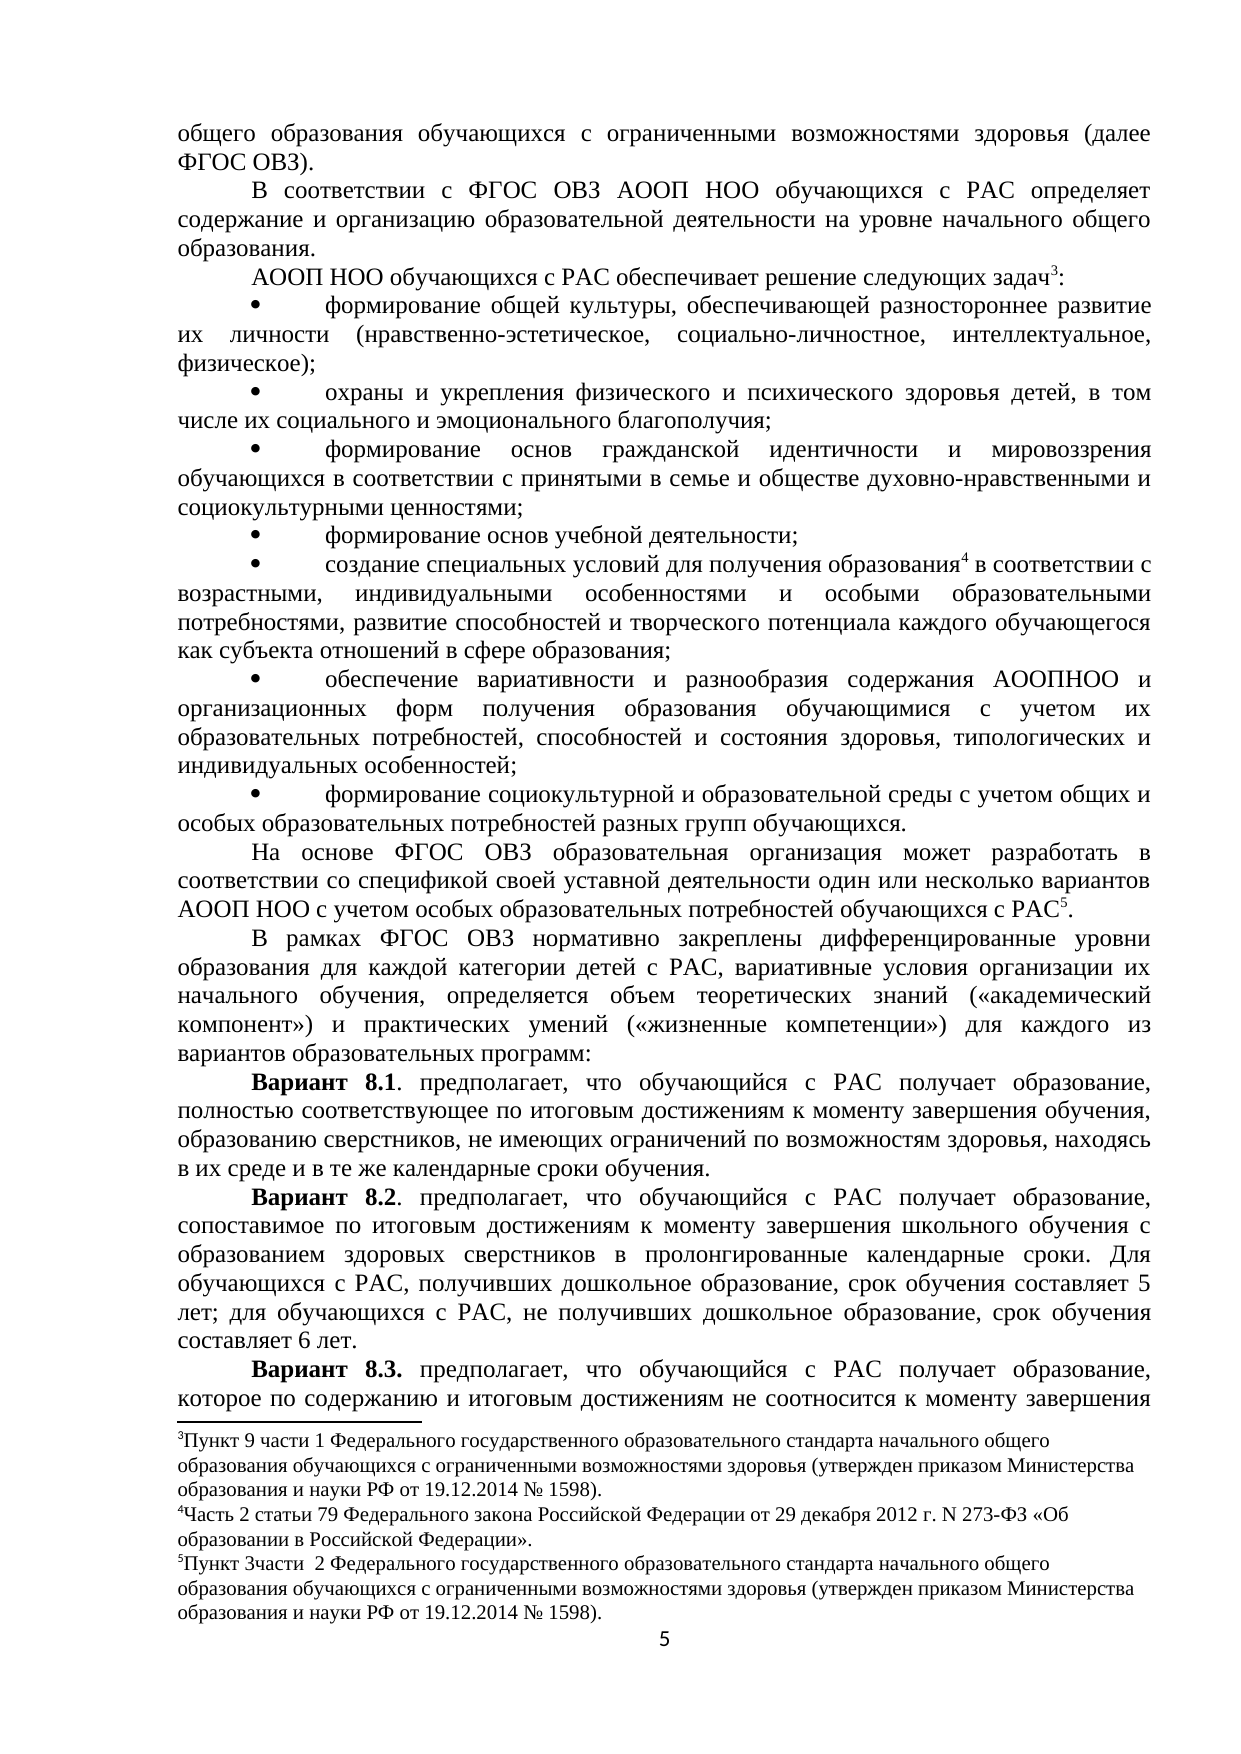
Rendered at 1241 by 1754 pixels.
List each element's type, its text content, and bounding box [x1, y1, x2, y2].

list создание специальных условий для получения образования в соответствии с возрастными, индивидуальными особенностями и особыми образовательными потребностями, развитие способностей и творческого потенциала каждого обучающегося как субъекта отношений в сфере образования; [177, 549, 1152, 664]
list обеспечение вариативности и разнообразия содержания АООПНОО и организационных форм получения образования обучающимися с учетом их образовательных потребностей, способностей и состояния здоровья, типологических и индивидуальных особенностей; [177, 664, 1152, 779]
text Вариант 8.2. предполагает, что обучающийся с РАС получает образование, сопоставимое по итоговым достижениям к моменту завершения школьного обучения с образованием здоровых сверстников в пролонгированные календарные сроки. Для обучающихся с РАС, получивших дошкольное образование, срок обучения составляет 5 лет; для обучающихся с РАС, не получивших дошкольное образование, срок обучения составляет 6 лет. [177, 1182, 1152, 1354]
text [177, 118, 1152, 176]
list формирование основ учебной деятельности; [177, 521, 1152, 549]
list формирование общей культуры, обеспечивающей разностороннее развитие их личности (нравственно-эстетическое, социально-личностное, интеллектуальное, физическое); [177, 291, 1152, 377]
text Вариант 8.1. предполагает, что обучающийся с РАС получает образование, полностью соответствующее по итоговым достижениям к моменту завершения обучения, образованию сверстников, не имеющих ограничений по возможностям здоровья, находясь в их среде и в те же календарные сроки обучения. [177, 1067, 1152, 1182]
list формирование основ гражданской идентичности и мировоззрения обучающихся в соответствии с принятыми в семье и обществе духовно-нравственными и социокультурными ценностями; [177, 434, 1152, 521]
text В рамках ФГОС ОВЗ нормативно закреплены дифференцированные уровни образования для каждой категории детей с РАС, вариативные условия организации их начального обучения, определяется объем теоретических знаний («академический компонент») и практических умений («жизненные компетенции») для каждого из вариантов образовательных программ: [177, 923, 1152, 1067]
list охраны и укрепления физического и психического здоровья детей, в том числе их социального и эмоционального благополучия; [177, 377, 1152, 434]
text В соответствии с ФГОС ОВЗ АООП НОО обучающихся с РАС определяет содержание и организацию образовательной деятельности на уровне начального общего образования. [177, 176, 1152, 262]
text На основе ФГОС ОВЗ образовательная организация может разработать в соответствии со спецификой своей уставной деятельности один или несколько вариантов АООП НОО с учетом особых образовательных потребностей обучающихся с РАС. [177, 837, 1152, 923]
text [177, 1354, 1152, 1412]
text АООП НОО обучающихся с РАС обеспечивает решение следующих задач: [177, 262, 1152, 291]
list формирование социокультурной и образовательной среды с учетом общих и особых образовательных потребностей разных групп обучающихся. [177, 779, 1152, 837]
